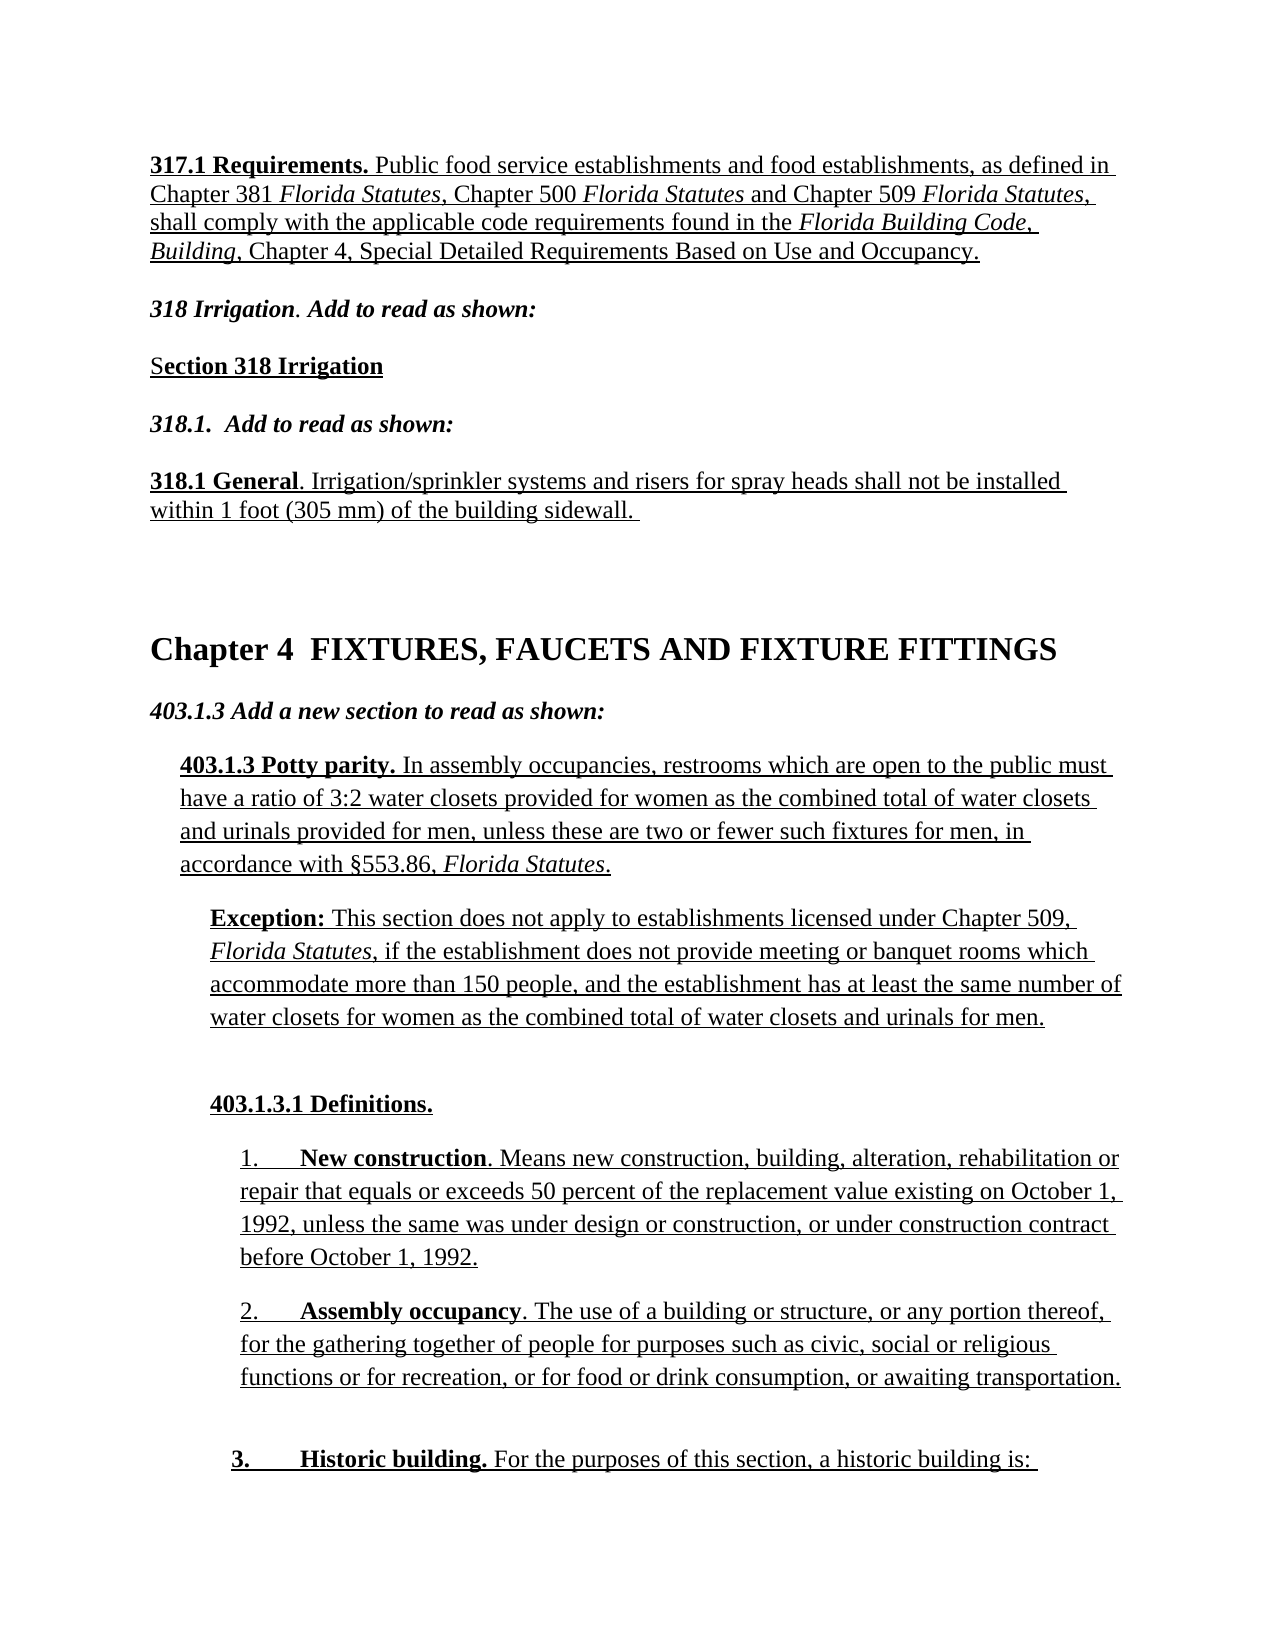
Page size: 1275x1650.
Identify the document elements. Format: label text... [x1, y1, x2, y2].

text 2. Assembly occupancy. The use of a building or structure, or any portion thereof, for the gathering together of people for purposes such as civic, social or religious functions or for recreation, or for food or drink consumption, or awaiting transportation. [240, 1296, 1125, 1391]
text 318 Irrigation. Add to read as shown: [150, 294, 1125, 322]
text 403.1.3 Add a new section to read as shown: [150, 696, 1125, 725]
text 317.1 Requirements. Public food service establishments and food establishments, as defined in Chapter 381 Florida Statutes, Chapter 500 Florida Statutes and Chapter 509 Florida Statutes, shall comply with the applicable code requirements found in the Florida Building Code, Building, Chapter 4, Special Detailed Requirements Based on Use and Occupancy. [150, 150, 1125, 265]
text Exception: This section does not apply to establishments licensed under Chapter 509, Florida Statutes, if the establishment does not provide meeting or banquet rooms which accommodate more than 150 people, and the establishment has at least the same number of water closets for women as the combined total of water closets and urinals for men. [210, 903, 1125, 1031]
text 1. New construction. Means new construction, building, alteration, rehabilitation or repair that equals or exceeds 50 percent of the replacement value existing on October 1, 1992, unless the same was under design or construction, or under construction contract before October 1, 1992. [240, 1143, 1125, 1271]
text 403.1.3 Potty parity. In assembly occupancies, restrooms which are open to the public must have a ratio of 3:2 water closets provided for women as the combined total of water closets and urinals provided for men, unless these are two or fewer such fixtures for men, in accordance with §553.86, Florida Statutes. [180, 750, 1125, 878]
text Chapter 4 FIXTURES, FAUCETS AND FIXTURE FITTINGS [150, 629, 1125, 667]
text 3. Historic building. For the purposes of this section, a historic building is: [150, 1444, 1125, 1473]
text Section 318 Irrigation [150, 351, 1125, 380]
text 318.1. Add to read as shown: [150, 409, 1125, 437]
text 403.1.3.1 Definitions. [210, 1089, 1125, 1118]
text 318.1 General. Irrigation/sprinkler systems and risers for spray heads shall not be installed within 1 foot (305 mm) of the building sidewall. [150, 466, 1125, 524]
